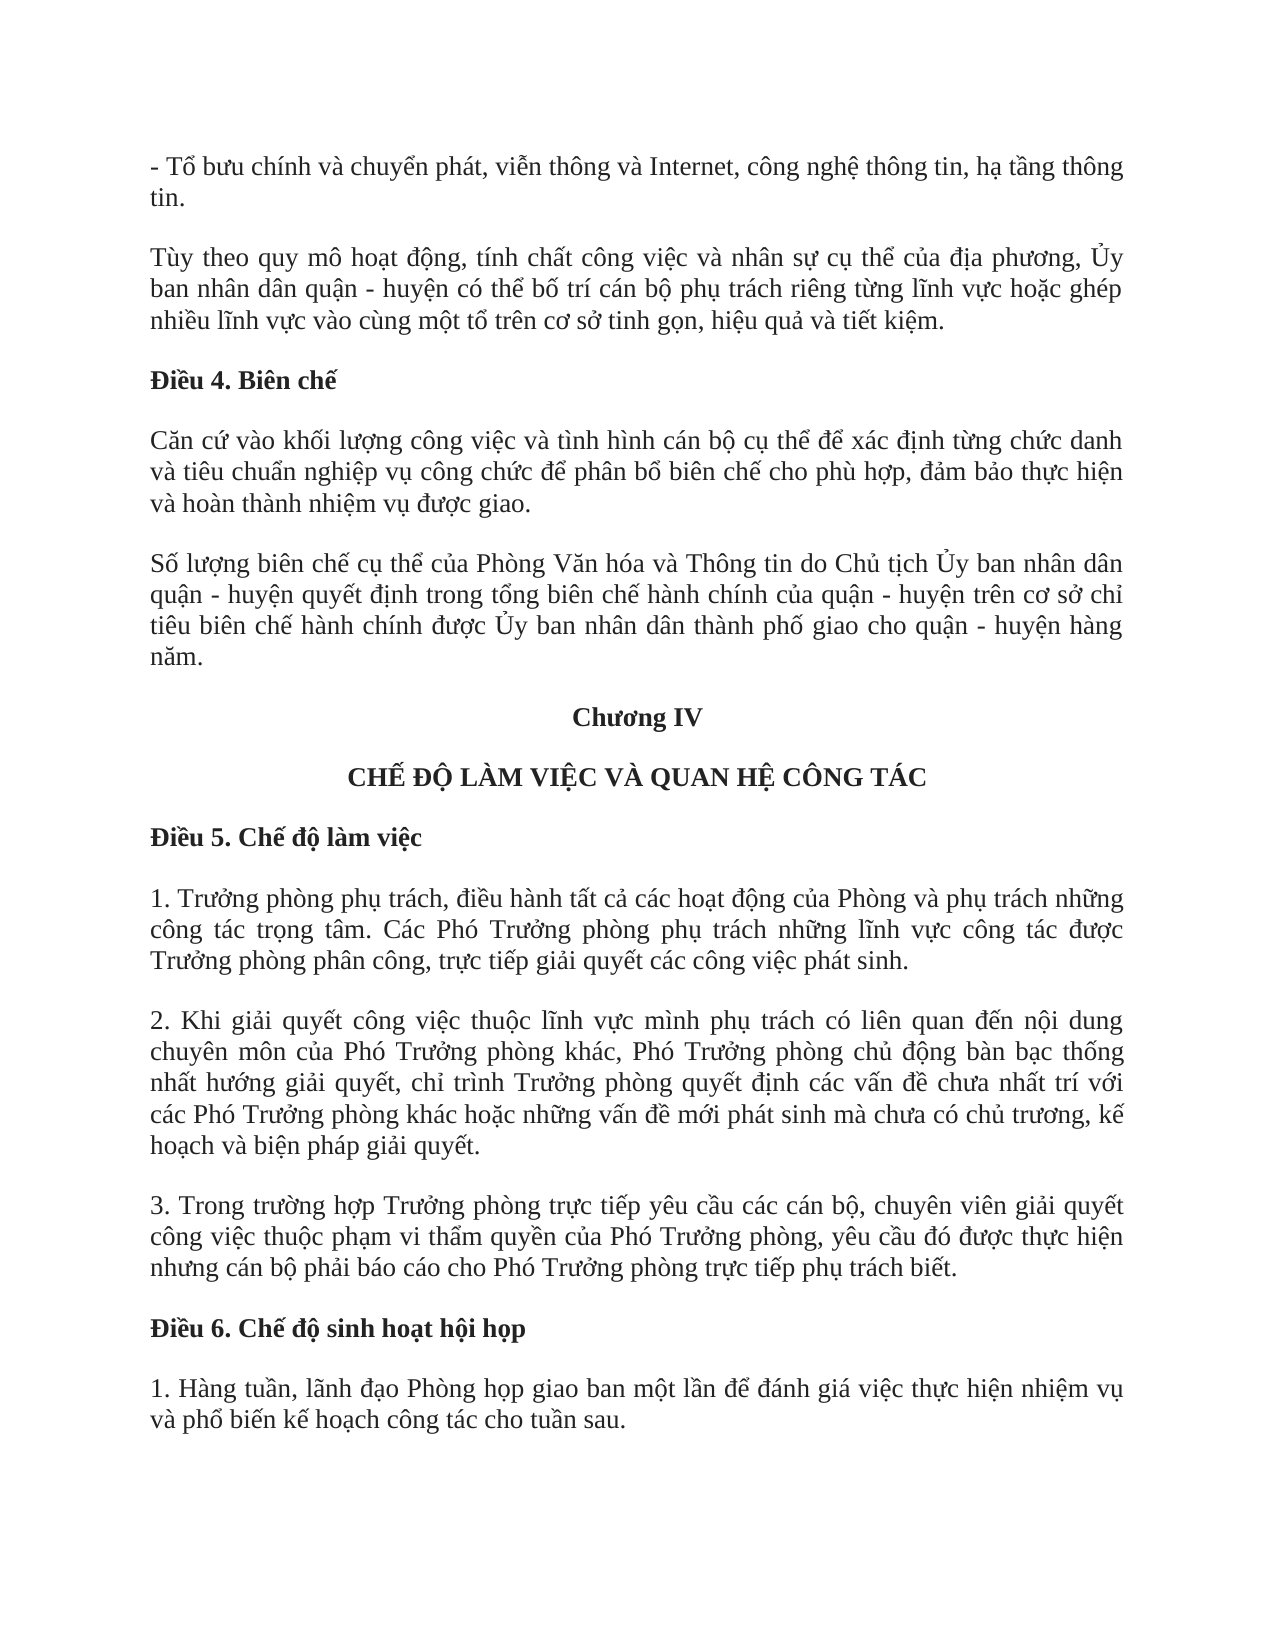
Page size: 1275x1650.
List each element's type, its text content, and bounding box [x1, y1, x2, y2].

text Căn cứ vào khối lượng công việc và tình hình cán bộ cụ thể để xác định từng chức danh và tiêu chuẩn nghiệp vụ công chức để phân bổ biên chế cho phù hợp, đảm bảo thực hiện và hoàn thành nhiệm vụ được giao. [150, 424, 1125, 518]
text CHẾ ĐỘ LÀM VIỆC VÀ QUAN HỆ CÔNG TÁC [150, 761, 1125, 792]
text 3. Trong trường hợp Trưởng phòng trực tiếp yêu cầu các cán bộ, chuyên viên giải quyết công việc thuộc phạm vi thẩm quyền của Phó Trưởng phòng, yêu cầu đó được thực hiện nhưng cán bộ phải báo cáo cho Phó Trưởng phòng trực tiếp phụ trách biết. [150, 1189, 1125, 1283]
text Chương IV [150, 701, 1125, 732]
text Điều 6. Chế độ sinh hoạt hội họp [150, 1312, 1125, 1343]
text 1. Trưởng phòng phụ trách, điều hành tất cả các hoạt động của Phòng và phụ trách những công tác trọng tâm. Các Phó Trưởng phòng phụ trách những lĩnh vực công tác được Trưởng phòng phân công, trực tiếp giải quyết các công việc phát sinh. [150, 882, 1125, 975]
text Tùy theo quy mô hoạt động, tính chất công việc và nhân sự cụ thể của địa phương, Ủy ban nhân dân quận - huyện có thể bố trí cán bộ phụ trách riêng từng lĩnh vực hoặc ghép nhiều lĩnh vực vào cùng một tổ trên cơ sở tinh gọn, hiệu quả và tiết kiệm. [150, 241, 1125, 335]
text Điều 4. Biên chế [150, 364, 1125, 395]
text 2. Khi giải quyết công việc thuộc lĩnh vực mình phụ trách có liên quan đến nội dung chuyên môn của Phó Trưởng phòng khác, Phó Trưởng phòng chủ động bàn bạc thống nhất hướng giải quyết, chỉ trình Trưởng phòng quyết định các vấn đề chưa nhất trí với các Phó Trưởng phòng khác hoặc những vấn đề mới phát sinh mà chưa có chủ trương, kế hoạch và biện pháp giải quyết. [150, 1004, 1125, 1160]
text - Tổ bưu chính và chuyển phát, viễn thông và Internet, công nghệ thông tin, hạ tầng thông tin. [150, 150, 1125, 212]
text 1. Hàng tuần, lãnh đạo Phòng họp giao ban một lần để đánh giá việc thực hiện nhiệm vụ và phổ biến kế hoạch công tác cho tuần sau. [150, 1372, 1125, 1434]
text Điều 5. Chế độ làm việc [150, 821, 1125, 852]
text Số lượng biên chế cụ thể của Phòng Văn hóa và Thông tin do Chủ tịch Ủy ban nhân dân quận - huyện quyết định trong tổng biên chế hành chính của quận - huyện trên cơ sở chỉ tiêu biên chế hành chính được Ủy ban nhân dân thành phố giao cho quận - huyện hàng năm. [150, 547, 1125, 672]
